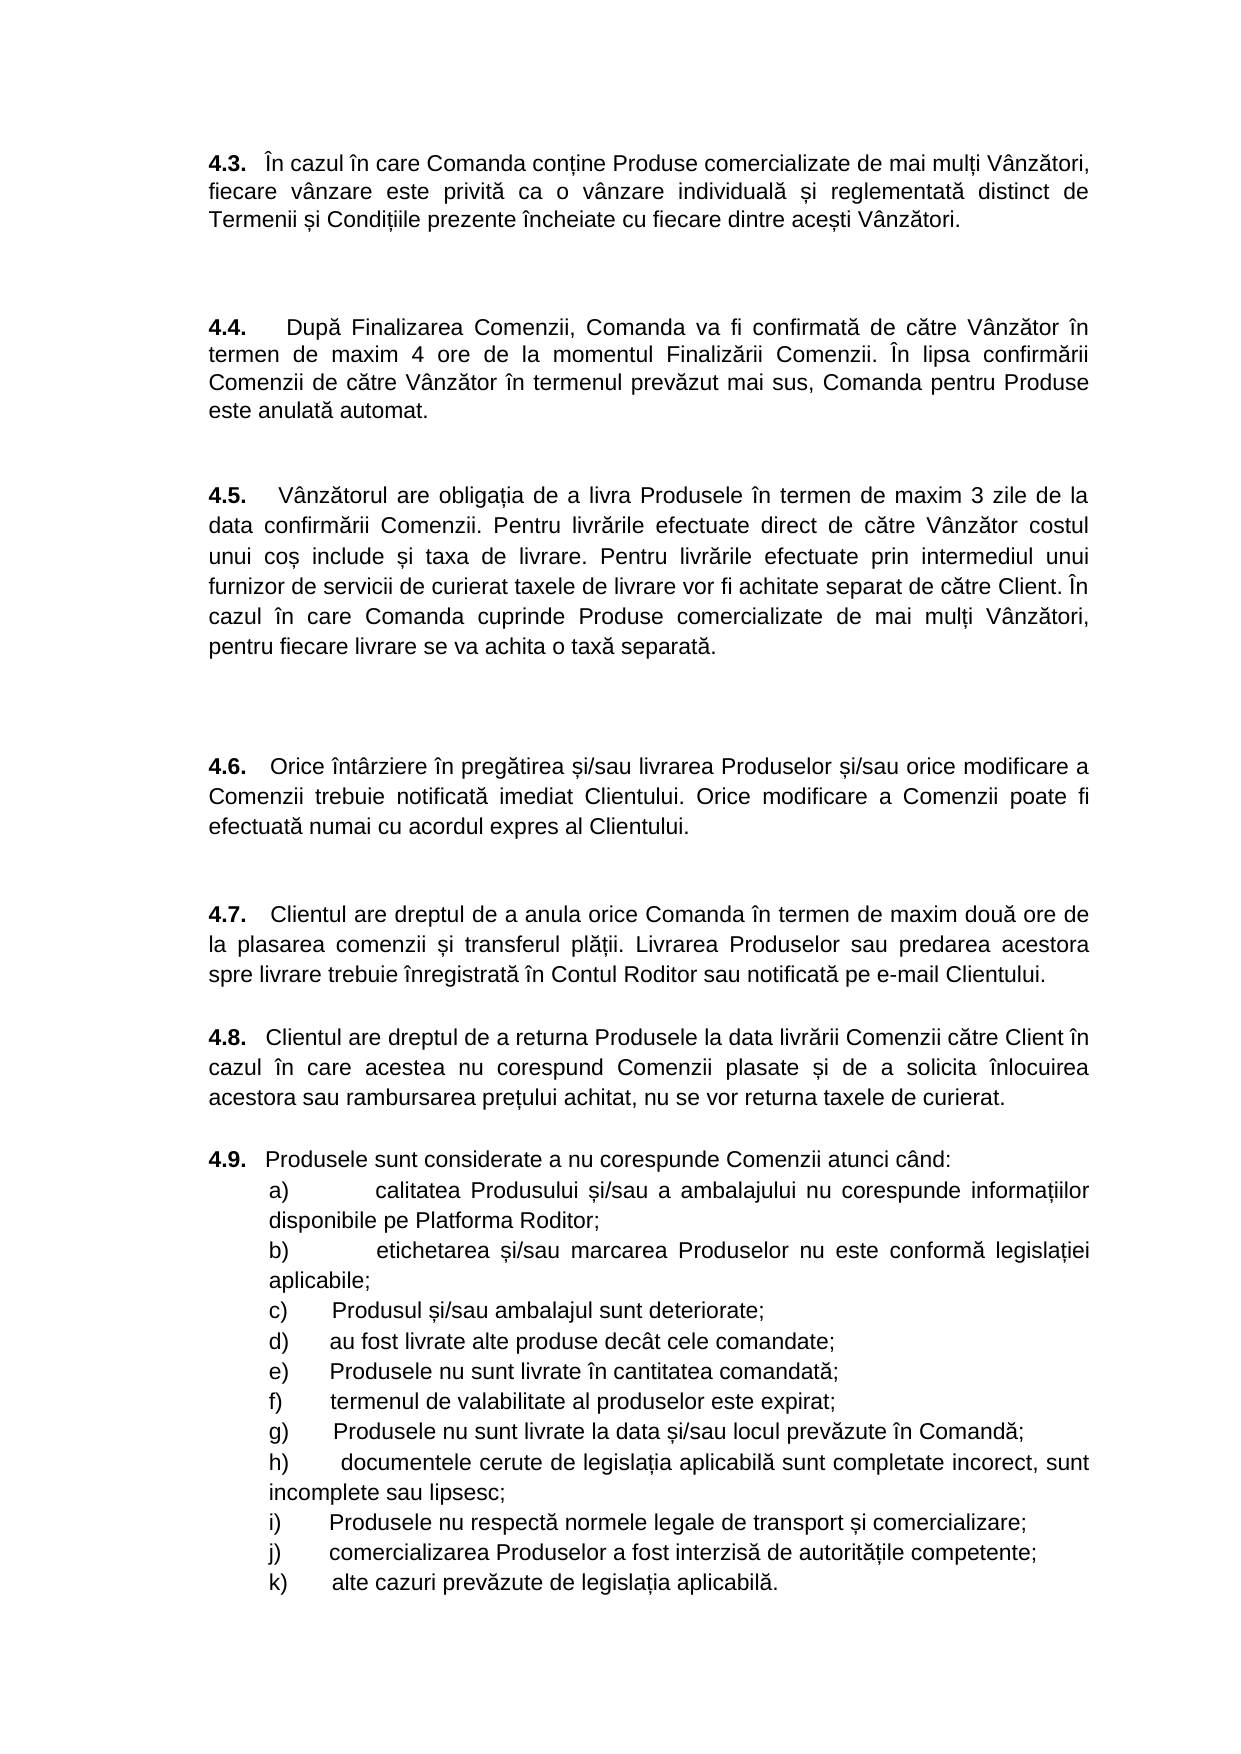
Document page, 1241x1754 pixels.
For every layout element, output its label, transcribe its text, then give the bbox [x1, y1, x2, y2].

text 4.5. Vânzătorul are obligația de a livra Produsele în termen de maxim 3 zile de la data confirmării Comenzii. Pentru livrările efectuate direct de către Vânzător costul unui coș include și taxa de livrare. Pentru livrările efectuate prin intermediul unui furnizor de servicii de curierat taxele de livrare vor fi achitate separat de către Client. În cazul în care Comanda cuprinde Produse comercializate de mai mulți Vânzători, pentru fiecare livrare se va achita o taxă separată. [208, 482, 1090, 660]
text e) Produsele nu sunt livrate în cantitatea comandată; [269, 1358, 1090, 1384]
text b) etichetarea și/sau marcarea Produselor nu este conformă legislației aplicabile; [269, 1237, 1090, 1293]
text 4.8. Clientul are dreptul de a returna Produsele la data livrării Comenzii către Client în cazul în care acestea nu corespund Comenzii plasate și de a solicita înlocuirea acestora sau rambursarea prețului achitat, nu se vor returna taxele de curierat. [208, 1023, 1090, 1110]
text i) Produsele nu respectă normele legale de transport și comercializare; [269, 1509, 1090, 1535]
text 4.4. După Finalizarea Comenzii, Comanda va fi confirmată de către Vânzător în termen de maxim 4 ore de la momentul Finalizării Comenzii. În lipsa confirmării Comenzii de către Vânzător în termenul prevăzut mai sus, Comanda pentru Produse este anulată automat. [208, 313, 1090, 423]
text c) Produsul și/sau ambalajul sunt deteriorate; [269, 1297, 1090, 1324]
text d) au fost livrate alte produse decât cele comandate; [269, 1328, 1090, 1354]
text j) comercializarea Produselor a fost interzisă de autoritățile competente; [269, 1539, 1090, 1565]
text 4.6. Orice întârziere în pregătirea și/sau livrarea Produselor și/sau orice modificare a Comenzii trebuie notificată imediat Clientului. Orice modificare a Comenzii poate fi efectuată numai cu acordul expres al Clientului. [208, 753, 1090, 840]
text g) Produsele nu sunt livrate la data și/sau locul prevăzute în Comandă; [269, 1418, 1090, 1444]
text k) alte cazuri prevăzute de legislația aplicabilă. [269, 1569, 1090, 1596]
text 4.9. Produsele sunt considerate a nu corespunde Comenzii atunci când: [208, 1146, 1090, 1173]
text a) calitatea Produsului și/sau a ambalajului nu corespunde informațiilor disponibile pe Platforma Roditor; [269, 1177, 1090, 1233]
text f) termenul de valabilitate al produselor este expirat; [269, 1388, 1090, 1414]
text h) documentele cerute de legislația aplicabilă sunt completate incorect, sunt incomplete sau lipsesc; [269, 1448, 1090, 1505]
text 4.7. Clientul are dreptul de a anula orice Comanda în termen de maxim două ore de la plasarea comenzii și transferul plății. Livrarea Produselor sau predarea acestora spre livrare trebuie înregistrată în Contul Roditor sau notificată pe e-mail Clientului. [208, 901, 1090, 987]
text 4.3. În cazul în care Comanda conține Produse comercializate de mai mulți Vânzători, fiecare vânzare este privită ca o vânzare individuală și reglementată distinct de Termenii și Condițiile prezente încheiate cu fiecare dintre acești Vânzători. [208, 150, 1090, 232]
